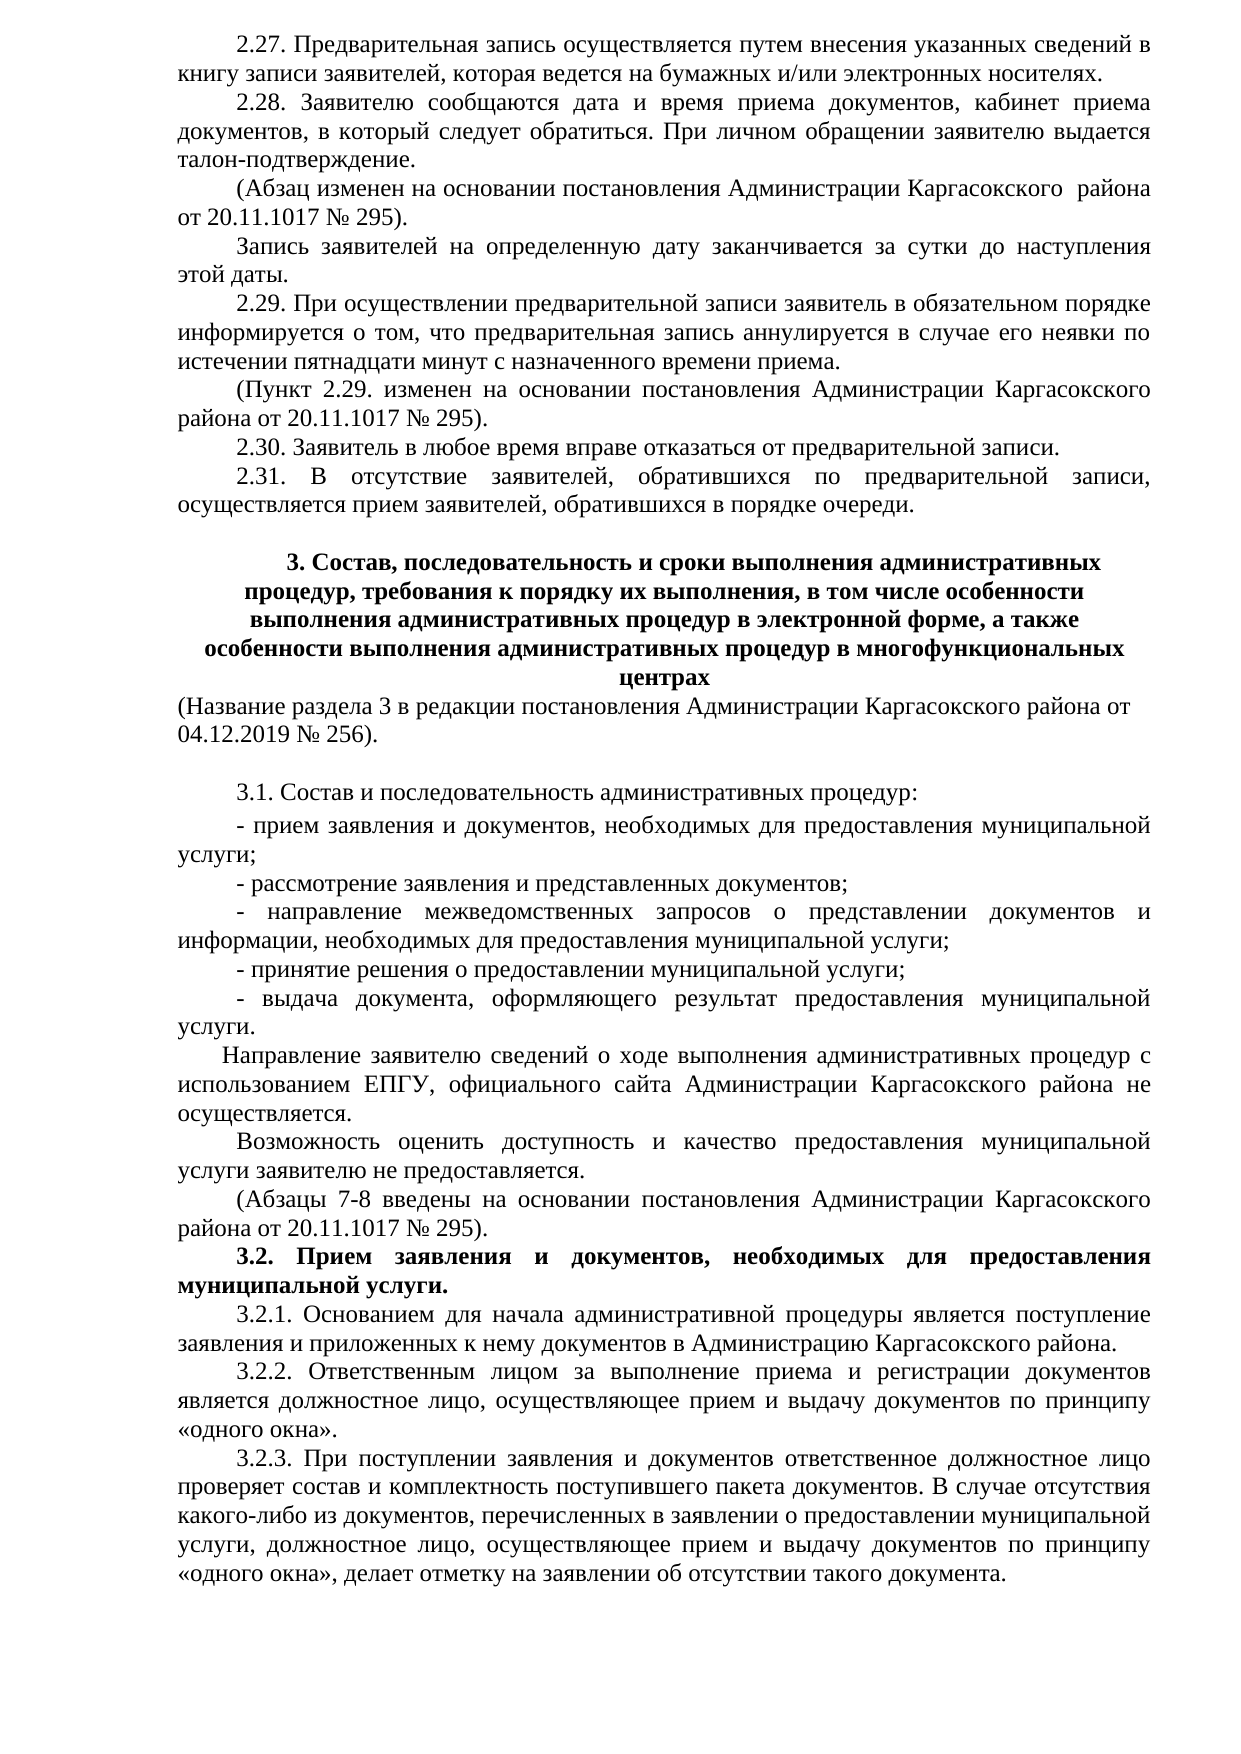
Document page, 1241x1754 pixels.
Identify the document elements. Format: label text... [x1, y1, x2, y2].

text (Абзац изменен на основании постановления Администрации Каргасокского района от 20.11.1017 № 295). [177, 173, 1152, 231]
text 2.29. При осуществлении предварительной записи заявитель в обязательном порядке информируется о том, что предварительная запись аннулируется в случае его неявки по истечении пятнадцати минут с назначенного времени приема. [177, 288, 1152, 374]
text (Пункт 2.29. изменен на основании постановления Администрации Каргасокского района от 20.11.1017 № 295). [177, 374, 1152, 432]
text Запись заявителей на определенную дату заканчивается за сутки до наступления этой даты. [177, 231, 1152, 288]
text - прием заявления и документов, необходимых для предоставления муниципальной услуги; [177, 810, 1152, 868]
subtitle 3.1. Состав и последовательность административных процедур: [177, 777, 1152, 806]
text (Название раздела 3 в редакции постановления Администрации Каргасокского района от 04.12.2019 № 256). [177, 691, 1152, 748]
text Возможность оценить доступность и качество предоставления муниципальной услуги заявителю не предоставляется. [177, 1126, 1152, 1184]
text (Абзацы 7-8 введены на основании постановления Администрации Каргасокского района от 20.11.1017 № 295). [177, 1184, 1152, 1241]
text 2.28. Заявителю сообщаются дата и время приема документов, кабинет приема документов, в который следует обратиться. При личном обращении заявителю выдается талон-подтверждение. [177, 87, 1152, 173]
text 3.2.3. При поступлении заявления и документов ответственное должностное лицо проверяет состав и комплектность поступившего пакета документов. В случае отсутствия какого-либо из документов, перечисленных в заявлении о предоставлении муниципальной услуги, должностное лицо, осуществляющее прием и выдачу документов по принципу «одного окна», делает отметку на заявлении об отсутствии такого документа. [177, 1443, 1152, 1586]
text - рассмотрение заявления и представленных документов; [177, 868, 1152, 896]
text 2.27. Предварительная запись осуществляется путем внесения указанных сведений в книгу записи заявителей, которая ведется на бумажных и/или электронных носителях. [177, 29, 1152, 87]
text 2.30. Заявитель в любое время вправе отказаться от предварительной записи. [177, 432, 1152, 461]
text - направление межведомственных запросов о представлении документов и информации, необходимых для предоставления муниципальной услуги; [177, 896, 1152, 954]
subtitle 3. Состав, последовательность и сроки выполнения административных процедур, требования к порядку их выполнения, в том числе особенности выполнения административных процедур в электронной форме, а также особенности выполнения административных процедур в многофункциональных центрах [177, 547, 1152, 691]
text 3.2. Прием заявления и документов, необходимых для предоставления муниципальной услуги. [177, 1241, 1152, 1299]
text - выдача документа, оформляющего результат предоставления муниципальной услуги. [177, 983, 1152, 1040]
text Направление заявителю сведений о ходе выполнения административных процедур с использованием ЕПГУ, официального сайта Администрации Каргасокского района не осуществляется. [177, 1040, 1152, 1126]
text 3.2.1. Основанием для начала административной процедуры является поступление заявления и приложенных к нему документов в Администрацию Каргасокского района. [177, 1299, 1152, 1356]
text 3.2.2. Ответственным лицом за выполнение приема и регистрации документов является должностное лицо, осуществляющее прием и выдачу документов по принципу «одного окна». [177, 1356, 1152, 1443]
text 2.31. В отсутствие заявителей, обратившихся по предварительной записи, осуществляется прием заявителей, обратившихся в порядке очереди. [177, 461, 1152, 518]
text - принятие решения о предоставлении муниципальной услуги; [177, 954, 1152, 983]
